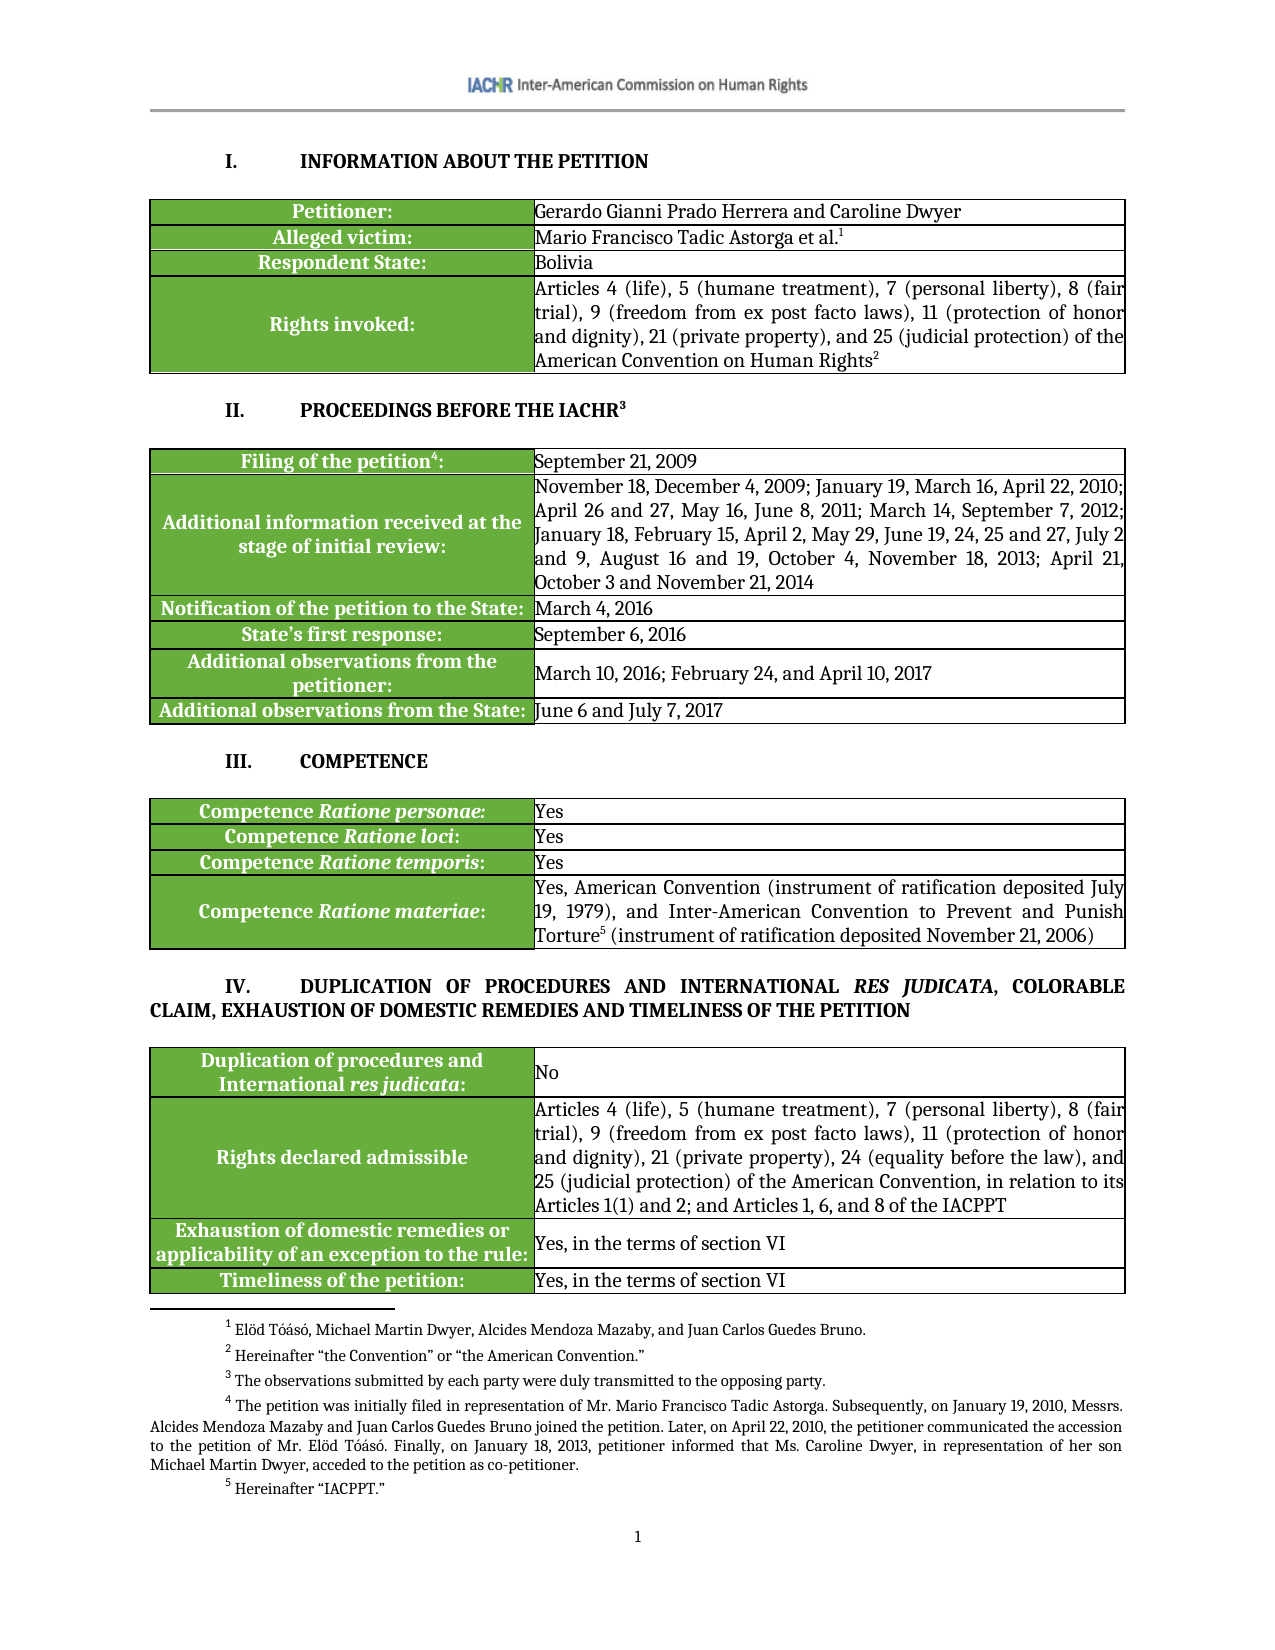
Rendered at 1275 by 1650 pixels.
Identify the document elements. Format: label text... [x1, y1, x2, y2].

table_cell Yes [535, 851, 1124, 874]
table_cell Rights invoked: [151, 277, 534, 372]
table_cell Yes, in the terms of section VI [535, 1269, 1124, 1293]
text I. INFORMATION ABOUT THE PETITION [150, 150, 1125, 174]
table_header Filing of the petition: [151, 450, 534, 473]
table_cell Additional observations from the petitioner: [151, 650, 534, 697]
table_cell Bolivia [535, 251, 1124, 275]
table_header No [535, 1048, 1124, 1096]
table_cell September 6, 2016 [535, 622, 1124, 648]
table_header September 21, 2009 [535, 449, 1124, 473]
table_cell March 10, 2016; February 24, and April 10, 2017 [535, 650, 1124, 697]
table_cell Mario Francisco Tadic Astorga et al. [535, 226, 1124, 249]
table_cell Rights declared admissible [151, 1098, 534, 1218]
table_cell Competence Ratione temporis: [151, 851, 534, 874]
table_cell Respondent State: [151, 251, 534, 275]
table_cell June 6 and July 7, 2017 [535, 699, 1124, 723]
table_cell Yes, in the terms of section VI [535, 1219, 1124, 1267]
table_cell March 4, 2016 [535, 596, 1124, 620]
table_cell Articles 4 (life), 5 (humane treatment), 7 (personal liberty), 8 (fair trial), 9 (freedom from ex post facto laws), 11 (protection of honor and dignity), 21 (private property), 24 (equality before the law), and 25 (judicial protection) of the American Convention, in relation to its Articles 1(1) and 2; and Articles 1, 6, and 8 of the IACPPT [535, 1098, 1124, 1218]
table_header Duplication of procedures and International res judicata: [151, 1048, 534, 1096]
table_header Gerardo Gianni Prado Herrera and Caroline Dwyer [535, 200, 1124, 224]
table_header Competence Ratione personae: [151, 799, 534, 823]
picture [456, 75, 819, 95]
table_header Yes [535, 799, 1124, 823]
table_cell State’s first response: [151, 622, 534, 648]
text III. COMPETENCE [150, 749, 1125, 773]
table_cell Notification of the petition to the State: [151, 596, 534, 620]
table_cell Competence Ratione loci: [151, 825, 534, 849]
table_cell : [151, 226, 534, 249]
text II. PROCEEDINGS BEFORE THE IACHR [150, 399, 1125, 423]
table_cell Additional observations from the State: [151, 699, 534, 723]
table_cell Exhaustion of domestic remedies or applicability of an exception to the rule: [151, 1219, 534, 1267]
table_cell Additional information received at the stage of initial review: [151, 475, 534, 595]
table_cell Yes, American Convention (instrument of ratification deposited July 19, 1979), and Inter-American Convention to Prevent and Punish Torture (instrument of ratification deposited November 21, 2006) [535, 876, 1124, 948]
table_header Petitioner: [151, 200, 534, 224]
text IV. DUPLICATION OF PROCEDURES AND INTERNATIONAL RES JUDICATA, COLORABLE CLAIM, EXHAUSTION OF DOMESTIC REMEDIES AND TIMELINESS OF THE PETITION [150, 974, 1125, 1022]
table_cell Yes [535, 825, 1124, 849]
table_cell November 18, December 4, 2009; January 19, March 16, April 22, 2010; April 26 and 27, May 16, June 8, 2011; March 14, September 7, 2012; January 18, February 15, April 2, May 29, June 19, 24, 25 and 27, July 2 and 9, August 16 and 19, October 4, November 18, 2013; April 21, October 3 and November 21, 2014 [535, 475, 1124, 595]
table_cell Competence Ratione materiae: [151, 876, 534, 948]
table_cell Articles 4 (life), 5 (humane treatment), 7 (personal liberty), 8 (fair trial), 9 (freedom from ex post facto laws), 11 (protection of honor and dignity), 21 (private property), and 25 (judicial protection) of the American Convention on Human Rights [535, 277, 1124, 372]
table_cell Timeliness of the petition: [151, 1269, 534, 1293]
